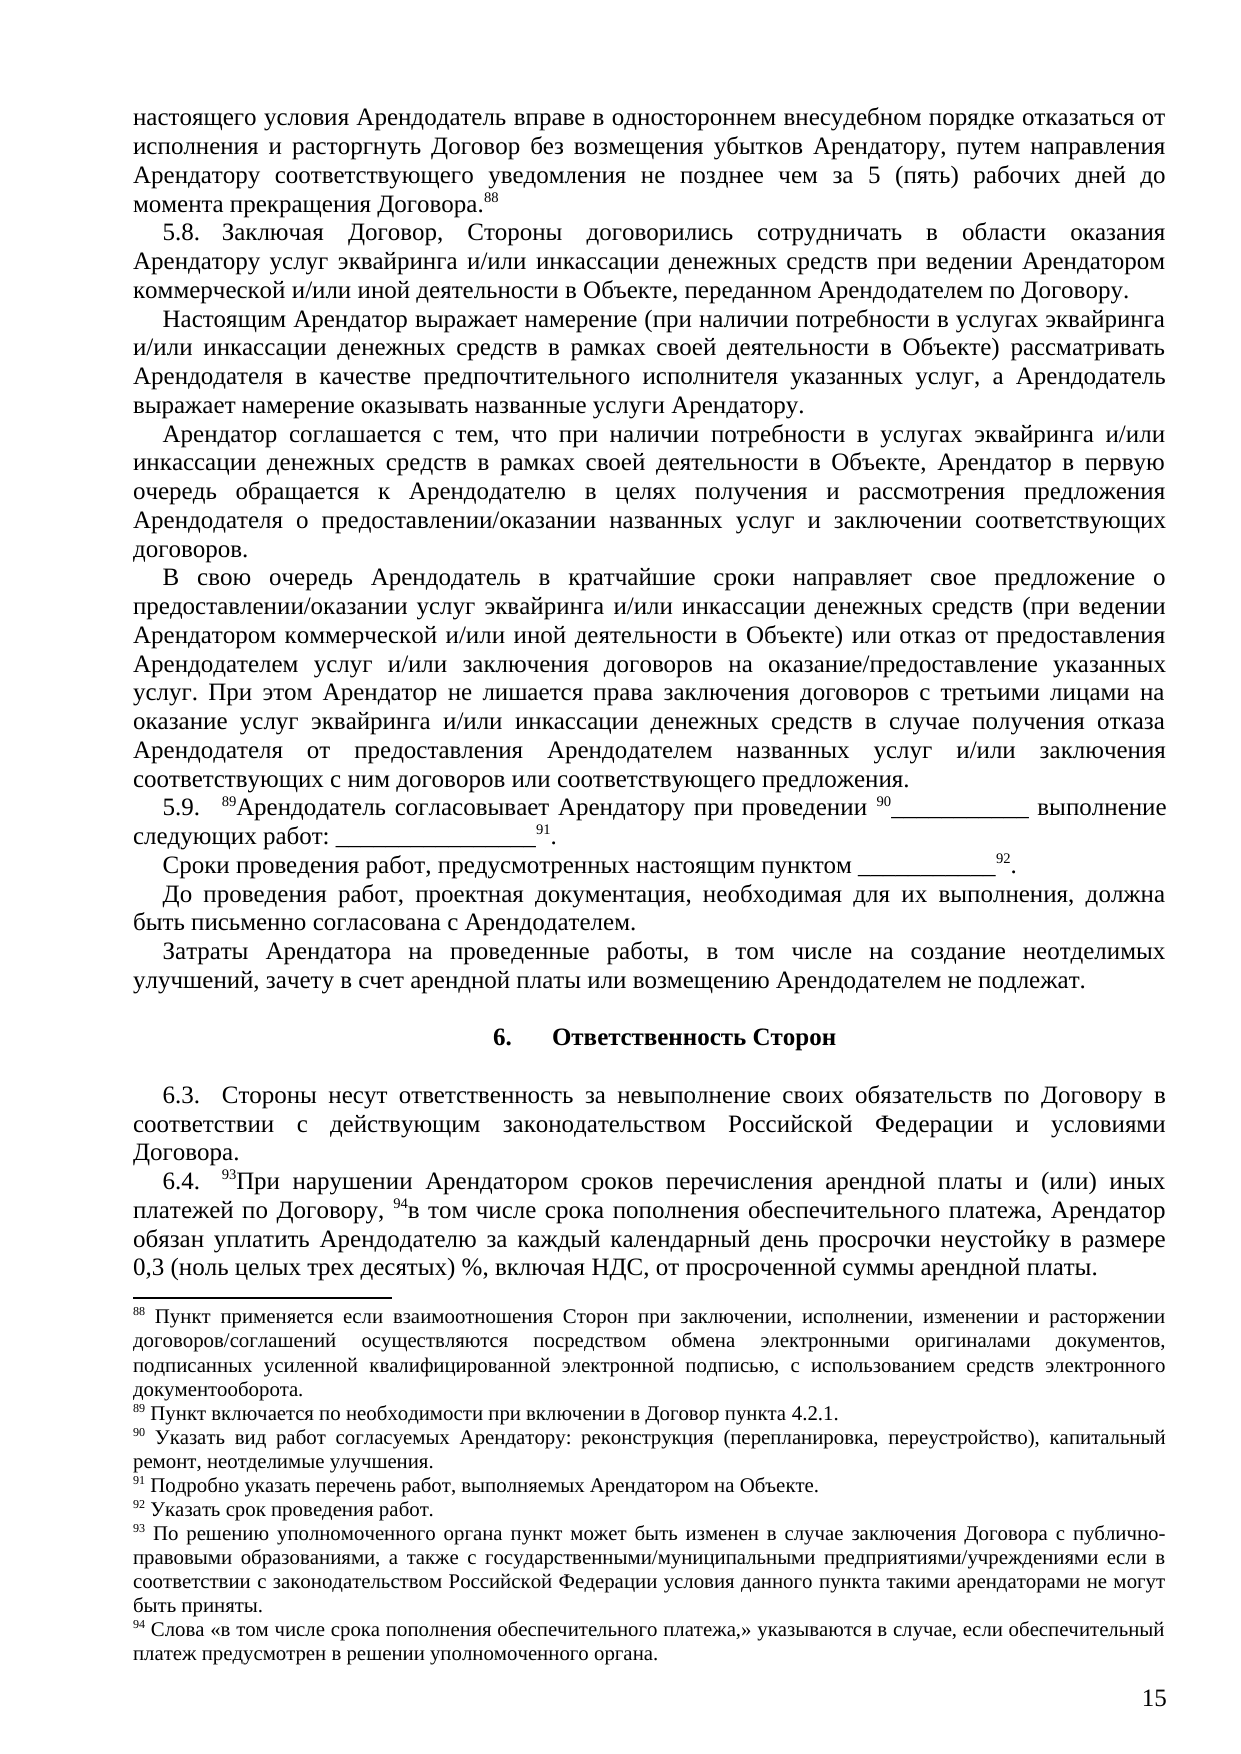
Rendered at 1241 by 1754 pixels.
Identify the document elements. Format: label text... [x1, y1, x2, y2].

text Арендатор соглашается с тем, что при наличии потребности в услугах эквайринга и/или инкассации денежных средств в рамках своей деятельности в Объекте, Арендатор в первую очередь обращается к Арендодателю в целях получения и рассмотрения предложения Арендодателя о предоставлении/оказании названных услуг и заключении соответствующих договоров. [133, 419, 1167, 562]
list Заключая Договор, Стороны договорились сотрудничать в области оказания Арендатору услуг эквайринга и/или инкассации денежных средств при ведении Арендатором коммерческой и/или иной деятельности в Объекте, переданном Арендодателем по Договору. [133, 217, 1167, 304]
text Настоящим Арендатор выражает намерение (при наличии потребности в услугах эквайринга и/или инкассации денежных средств в рамках своей деятельности в Объекте) рассматривать Арендодателя в качестве предпочтительного исполнителя указанных услуг, а Арендодатель выражает намерение оказывать названные услуги Арендатору. [133, 304, 1167, 419]
list Ответственность Сторон [133, 1022, 1167, 1051]
list Сроки проведения работ, предусмотренных настоящим пунктом ___________. [133, 850, 1167, 879]
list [133, 102, 1167, 217]
list Затраты Арендатора на проведенные работы, в том числе на создание неотделимых улучшений, зачету в счет арендной платы или возмещению Арендодателем не подлежат. [133, 936, 1167, 994]
list Стороны несут ответственность за невыполнение своих обязательств по Договору в соответствии с действующим законодательством Российской Федерации и условиями Договора. [133, 1080, 1167, 1166]
text В свою очередь Арендодатель в кратчайшие сроки направляет свое предложение о предоставлении/оказании услуг эквайринга и/или инкассации денежных средств (при ведении Арендатором коммерческой и/или иной деятельности в Объекте) или отказ от предоставления Арендодателем услуг и/или заключения договоров на оказание/предоставление указанных услуг. При этом Арендатор не лишается права заключения договоров с третьими лицами на оказание услуг эквайринга и/или инкассации денежных средств в случае получения отказа Арендодателя от предоставления Арендодателем названных услуг и/или заключения соответствующих с ним договоров или соответствующего предложения. [133, 562, 1167, 792]
list Арендодатель согласовывает Арендатору при проведении ___________ выполнение следующих работ: ________________. [133, 792, 1167, 850]
list При нарушении Арендатором сроков перечисления арендной платы и (или) иных платежей по Договору, в том числе срока пополнения обеспечительного платежа, Арендатор обязан уплатить Арендодателю за каждый календарный день просрочки неустойку в размере 0,3 (ноль целых трех десятых) %, включая НДС, от просроченной суммы арендной платы. [133, 1166, 1167, 1281]
list До проведения работ, проектная документация, необходимая для их выполнения, должна быть письменно согласована с Арендодателем. [133, 879, 1167, 936]
